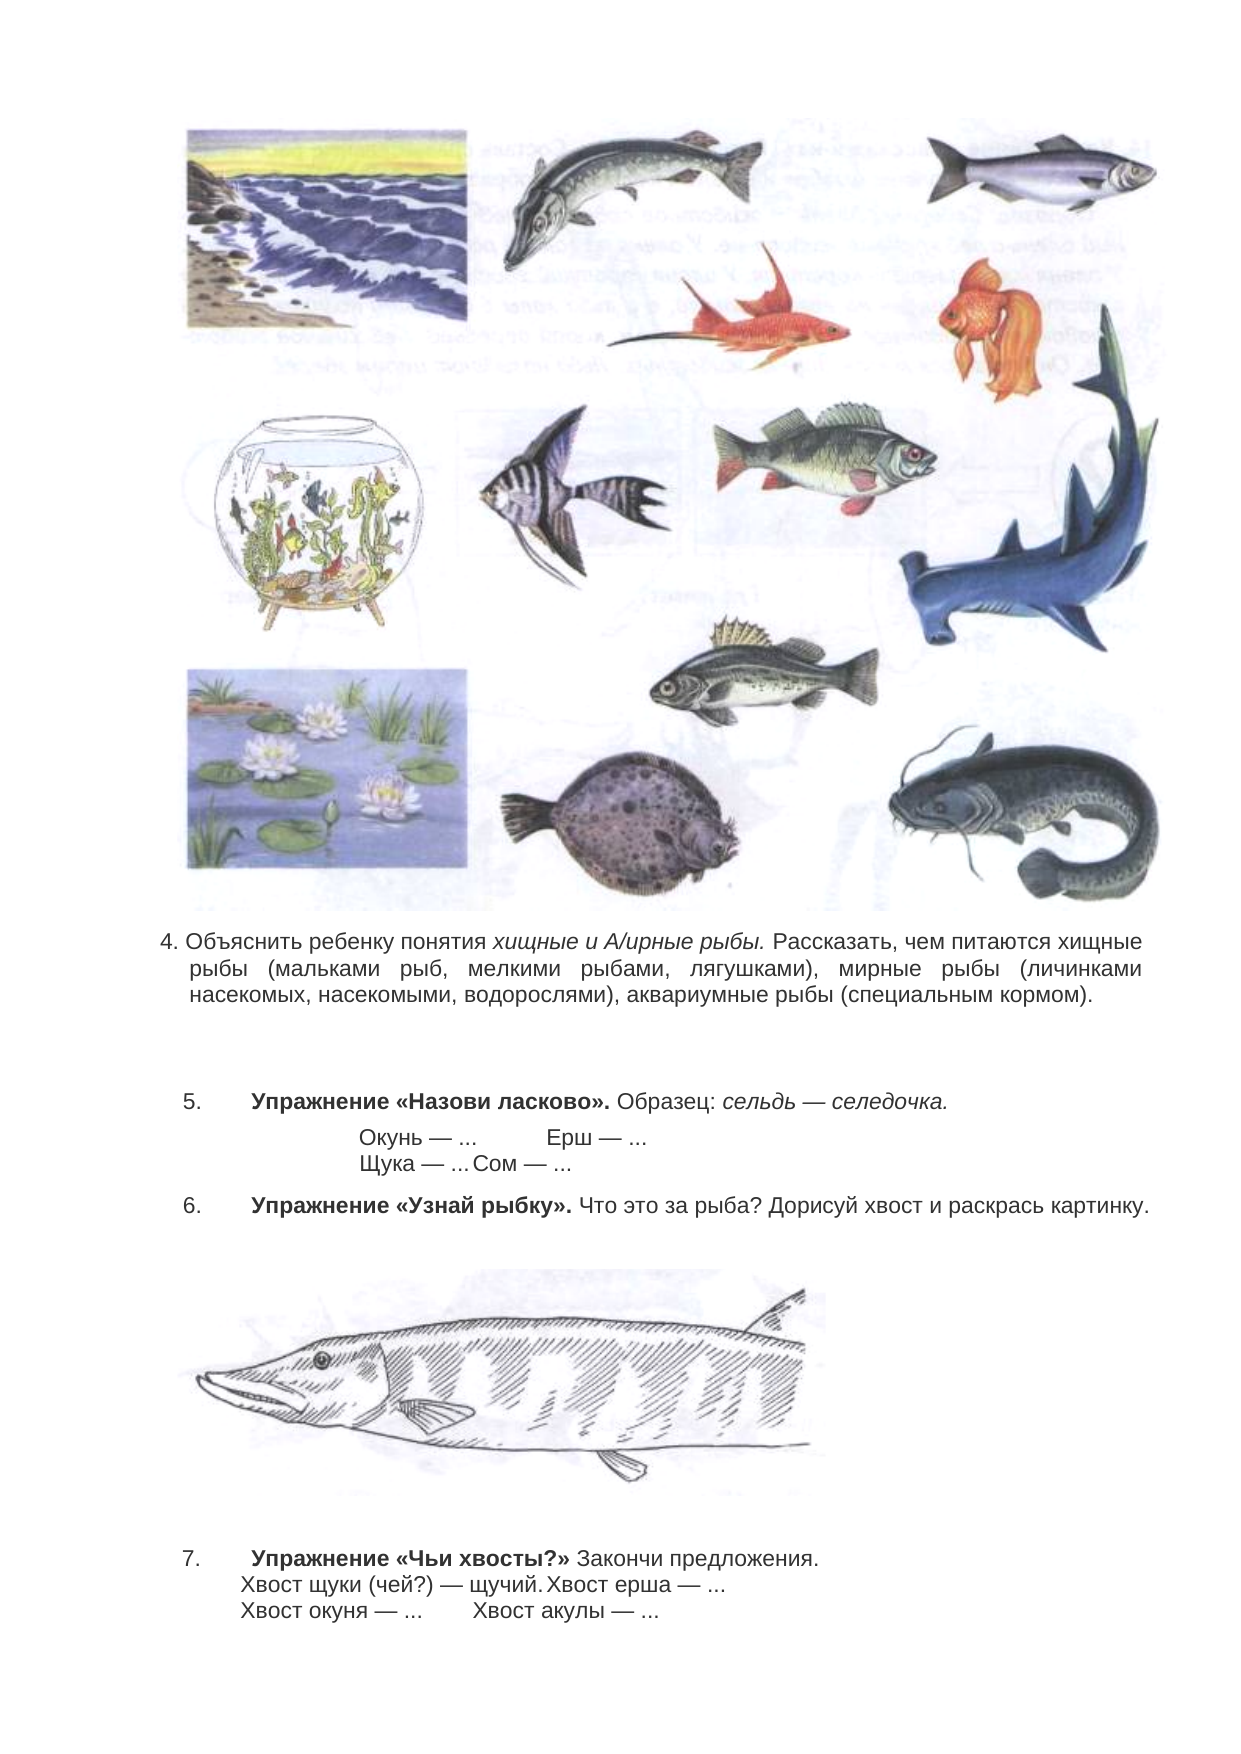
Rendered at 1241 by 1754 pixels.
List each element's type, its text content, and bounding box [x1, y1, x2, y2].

text Окунь — ... Ерш — ... [359, 1124, 1152, 1150]
picture [177, 118, 1171, 911]
text Щука — ... Сом — ... [359, 1150, 1152, 1177]
text 7. Упражнение «Чьи хвосты?» Закончи предложения. [182, 1544, 1152, 1571]
text 5. Упражнение «Назови ласково». Образец: сельдь — селедочка. [183, 1088, 1152, 1114]
text Хвост щуки (чей?) — щучий. Хвост ерша — ... [240, 1571, 1152, 1597]
text 4. Объяснить ребенку понятия хищные и А/ирные рыбы. Рассказать, чем питаются хищные рыбы (мальками рыб, мелкими рыбами, лягушками), мирные рыбы (личинками насекомых, насекомыми, водорослями), аквариумные рыбы (специальным кормом). [160, 928, 1143, 1007]
text Хвост окуня — ... Хвост акулы — ... [240, 1597, 1152, 1624]
picture [177, 1269, 826, 1496]
text 6. Упражнение «Узнай рыбку». Что это за рыба? Дорисуй хвост и раскрась картинку. [183, 1192, 1152, 1218]
